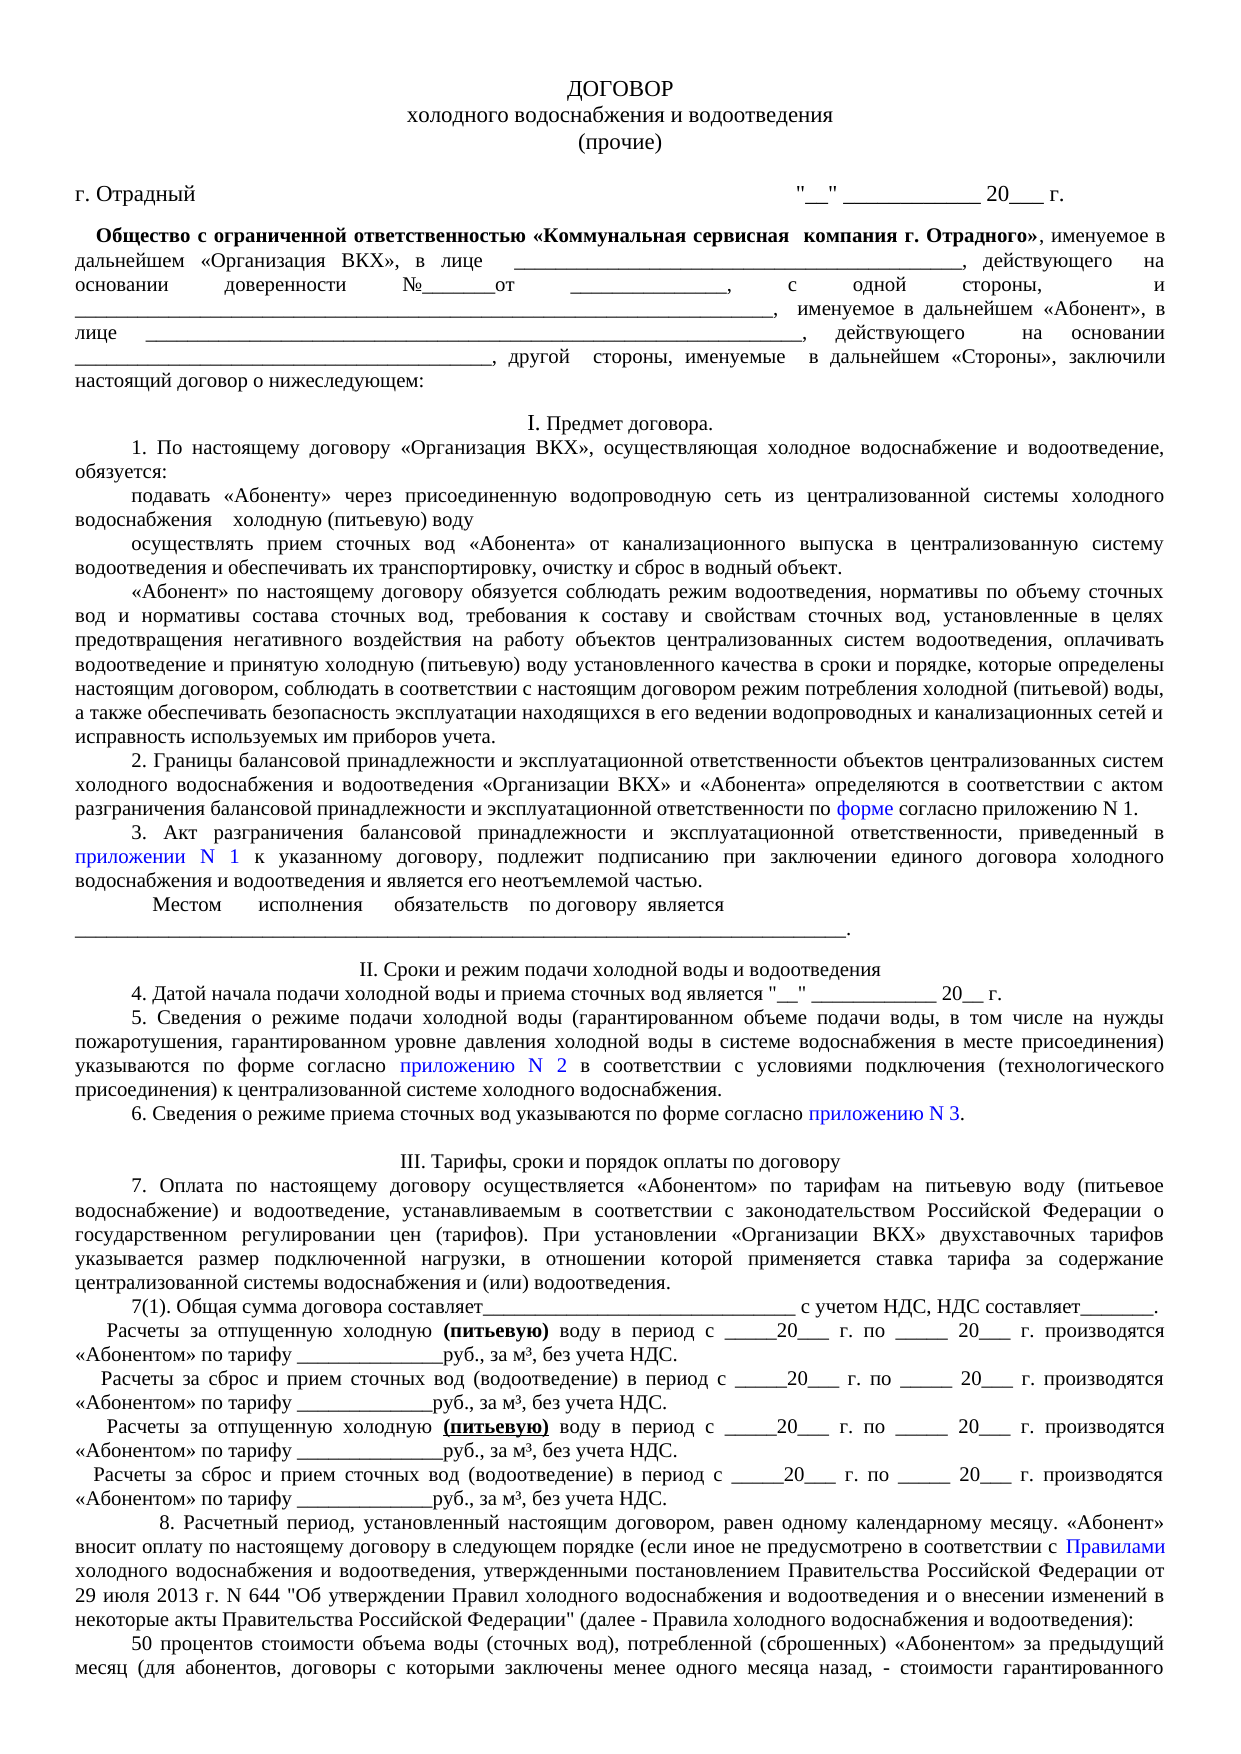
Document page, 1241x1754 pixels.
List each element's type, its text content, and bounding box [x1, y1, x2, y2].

text осуществлять прием сточных вод «Абонента» от канализационного выпуска в централизованную систему водоотведения и обеспечивать их транспортировку, очистку и сброс в водный объект. [75, 531, 1165, 579]
text II. Сроки и режим подачи холодной воды и водоотведения [75, 957, 1165, 981]
text 3. Акт разграничения балансовой принадлежности и эксплуатационной ответственности, приведенный в приложении N 1 к указанному договору, подлежит подписанию при заключении единого договора холодного водоснабжения и водоотведения и является его неотъемлемой частью. [75, 820, 1165, 892]
text 6. Сведения о режиме приема сточных вод указываются по форме согласно приложению N 3. [75, 1101, 1165, 1125]
text 5. Сведения о режиме подачи холодной воды (гарантированном объеме подачи воды, в том числе на нужды пожаротушения, гарантированном уровне давления холодной воды в системе водоснабжения в месте присоединения) указываются по форме согласно приложению N 2 в соответствии с условиями подключения (технологического присоединения) к централизованной системе холодного водоснабжения. [75, 1005, 1165, 1101]
text Расчеты за отпущенную холодную (питьевую) воду в период с _____20___ г. по _____ 20___ г. производятся «Абонентом» по тарифу ______________руб., за м³, без учета НДС. [75, 1318, 1165, 1366]
text III. Тарифы, сроки и порядок оплаты по договору [75, 1149, 1165, 1173]
text 2. Границы балансовой принадлежности и эксплуатационной ответственности объектов централизованных систем холодного водоснабжения и водоотведения «Организации ВКХ» и «Абонента» определяются в соответствии с актом разграничения балансовой принадлежности и эксплуатационной ответственности по форме согласно приложению N 1. [75, 748, 1165, 820]
text I. Предмет договора. [75, 408, 1165, 435]
text __________________________________________________________________________. [75, 916, 1165, 940]
text г. Отрадный "__" ____________ 20___ г. [75, 180, 1165, 207]
text «Абонент» по настоящему договору обязуется соблюдать режим водоотведения, нормативы по объему сточных вод и нормативы состава сточных вод, требования к составу и свойствам сточных вод, установленные в целях предотвращения негативного воздействия на работу объектов централизованных систем водоотведения, оплачивать водоотведение и принятую холодную (питьевую) воду установленного качества в сроки и порядке, которые определены настоящим договором, соблюдать в соответствии с настоящим договором режим потребления холодной (питьевой) воды, а также обеспечивать безопасность эксплуатации находящихся в его ведении водопроводных и канализационных сетей и исправность используемых им приборов учета. [75, 579, 1165, 748]
text 1. По настоящему договору «Организация ВКХ», осуществляющая холодное водоснабжение и водоотведение, обязуется: [75, 435, 1165, 483]
text 7(1). Общая сумма договора составляет______________________________ с учетом НДС, НДС составляет_______. [75, 1294, 1165, 1318]
text подавать «Абоненту» через присоединенную водопроводную сеть из централизованной системы холодного водоснабжения холодную (питьевую) воду [75, 483, 1165, 531]
text 8. Расчетный период, установленный настоящим договором, равен одному календарному месяцу. «Абонент» вносит оплату по настоящему договору в следующем порядке (если иное не предусмотрено в соответствии с Правилами холодного водоснабжения и водоотведения, утвержденными постановлением Правительства Российской Федерации от 29 июля 2013 г. N 644 "Об утверждении Правил холодного водоснабжения и водоотведения и о внесении изменений в некоторые акты Правительства Российской Федерации" (далее - Правила холодного водоснабжения и водоотведения): [75, 1510, 1165, 1631]
text 7. Оплата по настоящему договору осуществляется «Абонентом» по тарифам на питьевую воду (питьевое водоснабжение) и водоотведение, устанавливаемым в соответствии с законодательством Российской Федерации о государственном регулировании цен (тарифов). При установлении «Организации ВКХ» двухставочных тарифов указывается размер подключенной нагрузки, в отношении которой применяется ставка тарифа за содержание централизованной системы водоснабжения и (или) водоотведения. [75, 1173, 1165, 1294]
text ДОГОВОР [75, 75, 1165, 101]
text Общество с ограниченной ответственностью «Коммунальная сервисная компания г. Отрадного», именуемое в дальнейшем «Организация ВКХ», в лице ___________________________________________, действующего на основании доверенности №_______от _______________, с одной стороны, и ___________________________________________________________________, именуемое в дальнейшем «Абонент», в лице _______________________________________________________________, действующего на основании ________________________________________, другой стороны, именуемые в дальнейшем «Стороны», заключили настоящий договор о нижеследующем: [75, 223, 1165, 392]
text Местом исполнения обязательств по договору является [75, 892, 1165, 916]
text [75, 1631, 1165, 1679]
text Расчеты за отпущенную холодную (питьевую) воду в период с _____20___ г. по _____ 20___ г. производятся «Абонентом» по тарифу ______________руб., за м³, без учета НДС. [75, 1414, 1165, 1462]
text Расчеты за сброс и прием сточных вод (водоотведение) в период с _____20___ г. по _____ 20___ г. производятся «Абонентом» по тарифу _____________руб., за м³, без учета НДС. [75, 1366, 1165, 1414]
text 4. Датой начала подачи холодной воды и приема сточных вод является "__" ____________ 20__ г. [75, 981, 1165, 1005]
text (прочие) [75, 128, 1165, 154]
text Расчеты за сброс и прием сточных вод (водоотведение) в период с _____20___ г. по _____ 20___ г. производятся «Абонентом» по тарифу _____________руб., за м³, без учета НДС. [75, 1462, 1165, 1510]
text холодного водоснабжения и водоотведения [75, 101, 1165, 128]
